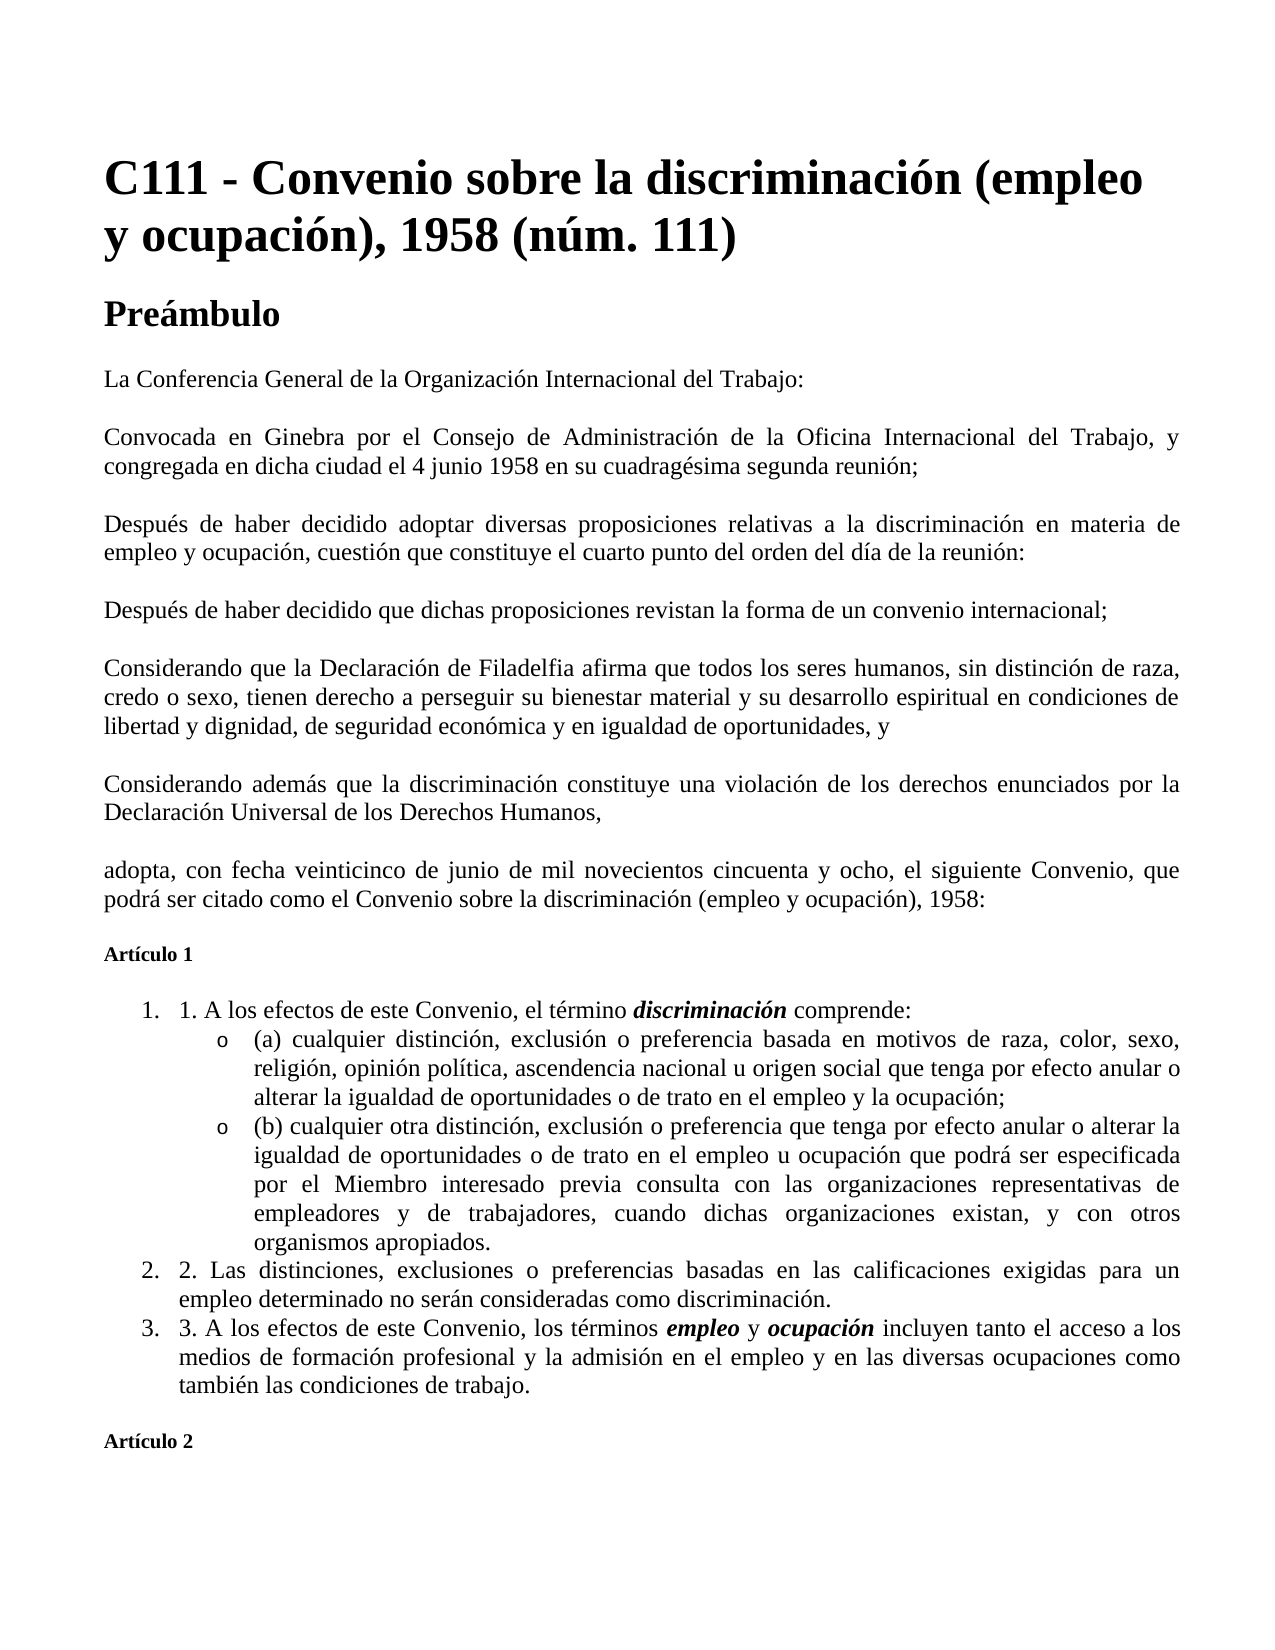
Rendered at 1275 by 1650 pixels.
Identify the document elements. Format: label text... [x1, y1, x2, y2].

text Después de haber decidido que dichas proposiciones revistan la forma de un convenio internacional; [103, 595, 1181, 624]
text Artículo 1 [103, 942, 1181, 966]
text adopta, con fecha veinticinco de junio de mil novecientos cincuenta y ocho, el siguiente Convenio, que podrá ser citado como el Convenio sobre la discriminación (empleo y ocupación), 1958: [103, 855, 1181, 913]
text Artículo 2 [103, 1428, 1181, 1453]
list (b) cualquier otra distinción, exclusión o preferencia que tenga por efecto anular o alterar la igualdad de oportunidades o de trato en el empleo u ocupación que podrá ser especificada por el Miembro interesado previa consulta con las organizaciones representativas de empleadores y de trabajadores, cuando dichas organizaciones existan, y con otros organismos apropiados. [216, 1111, 1181, 1256]
text C111 - Convenio sobre la discriminación (empleo y ocupación), 1958 (núm. 111) [103, 148, 1181, 263]
list 2. Las distinciones, exclusiones o preferencias basadas en las calificaciones exigidas para un empleo determinado no serán consideradas como discriminación. [141, 1256, 1181, 1313]
text La Conferencia General de la Organización Internacional del Trabajo: [103, 364, 1181, 393]
list 1. A los efectos de este Convenio, el término discriminación comprende: [141, 995, 1181, 1024]
text Considerando además que la discriminación constituye una violación de los derechos enunciados por la Declaración Universal de los Derechos Humanos, [103, 769, 1181, 826]
text Preámbulo [103, 292, 1181, 335]
list 3. A los efectos de este Convenio, los términos empleo y ocupación incluyen tanto el acceso a los medios de formación profesional y la admisión en el empleo y en las diversas ocupaciones como también las condiciones de trabajo. [141, 1313, 1181, 1399]
text Considerando que la Declaración de Filadelfia afirma que todos los seres humanos, sin distinción de raza, credo o sexo, tienen derecho a perseguir su bienestar material y su desarrollo espiritual en condiciones de libertad y dignidad, de seguridad económica y en igualdad de oportunidades, y [103, 653, 1181, 739]
list (a) cualquier distinción, exclusión o preferencia basada en motivos de raza, color, sexo, religión, opinión política, ascendencia nacional u origen social que tenga por efecto anular o alterar la igualdad de oportunidades o de trato en el empleo y la ocupación; [216, 1024, 1181, 1111]
text Convocada en Ginebra por el Consejo de Administración de la Oficina Internacional del Trabajo, y congregada en dicha ciudad el 4 junio 1958 en su cuadragésima segunda reunión; [103, 422, 1181, 479]
text Después de haber decidido adoptar diversas proposiciones relativas a la discriminación en materia de empleo y ocupación, cuestión que constituye el cuarto punto del orden del día de la reunión: [103, 509, 1181, 566]
